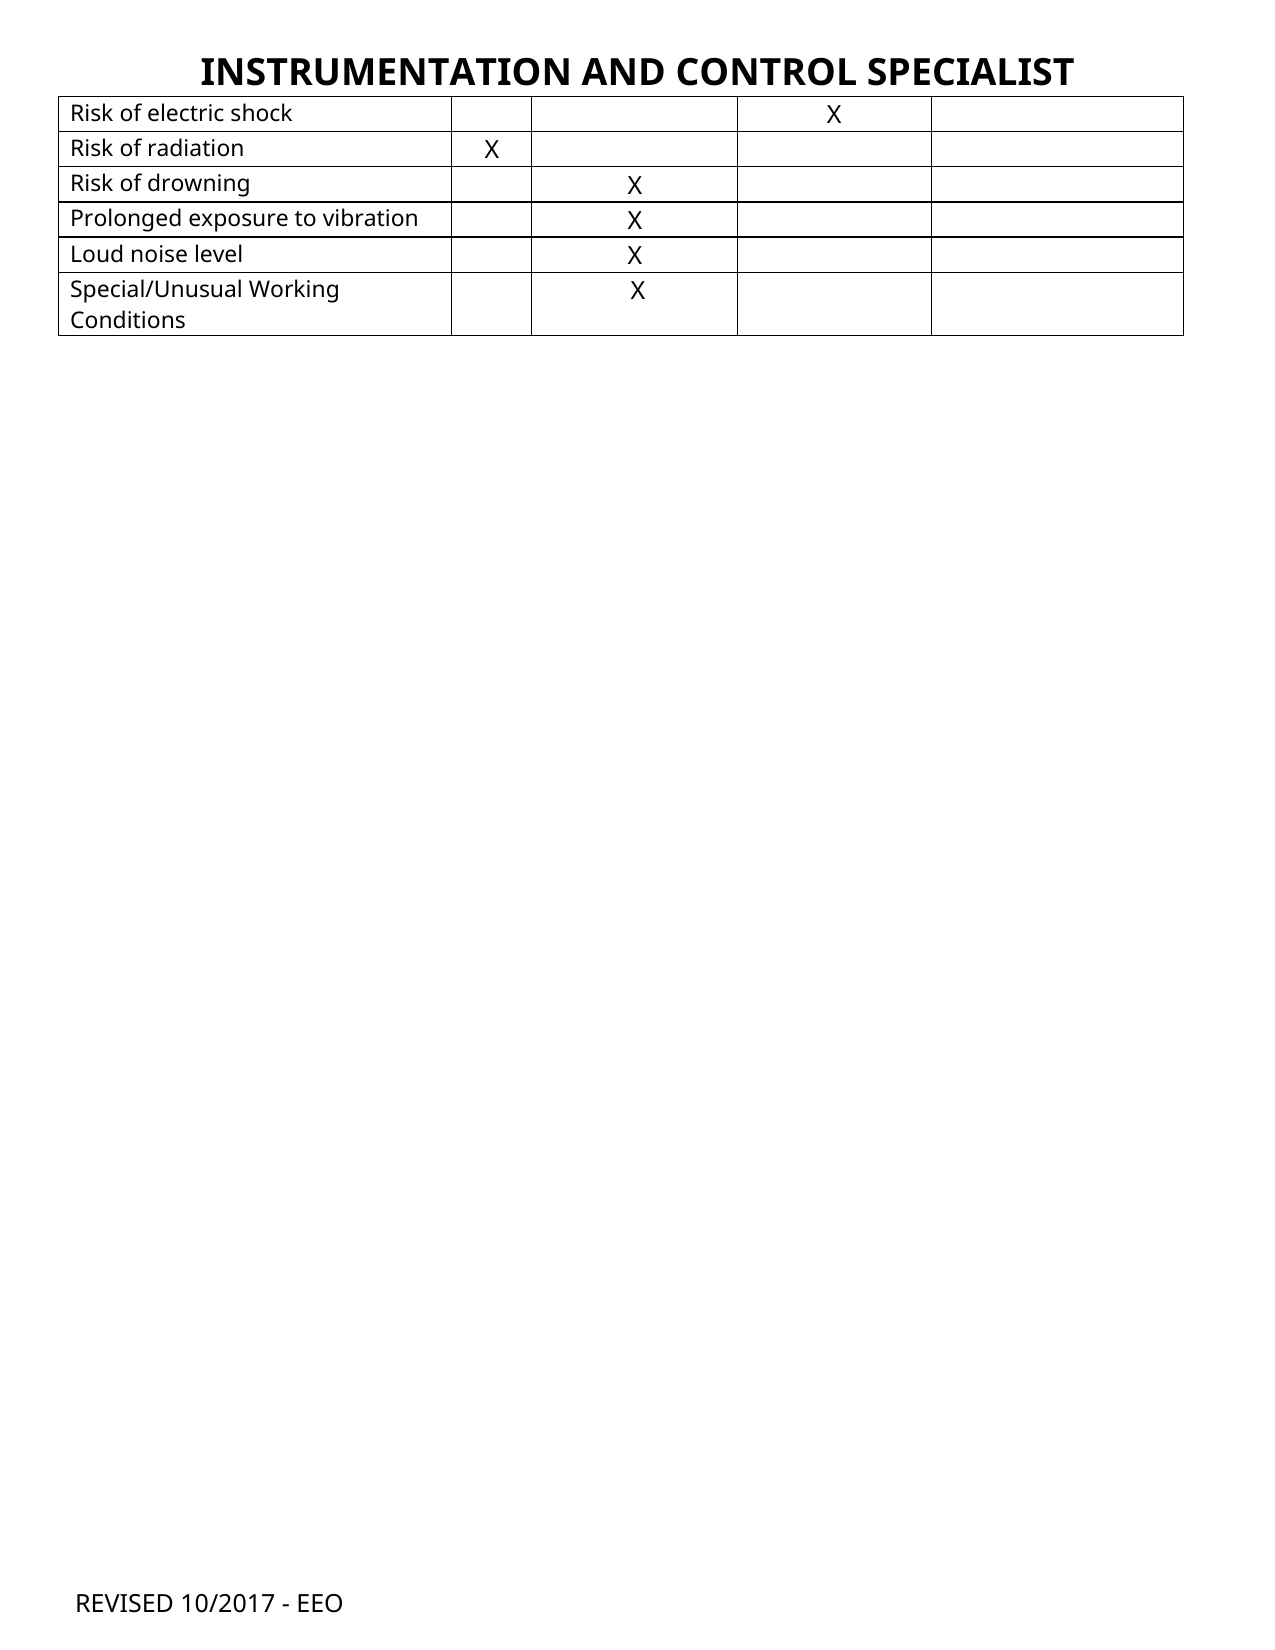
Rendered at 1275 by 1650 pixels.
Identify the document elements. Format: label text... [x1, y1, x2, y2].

table_cell Special/Unusual Working Conditions [59, 273, 451, 335]
table_cell X [532, 273, 737, 335]
table_cell X [532, 167, 737, 201]
table_cell [932, 167, 1183, 201]
table_cell [932, 203, 1183, 236]
table_cell [452, 273, 531, 335]
table_cell [738, 203, 931, 236]
table_cell [738, 238, 931, 272]
table_cell Risk of electric shock [59, 97, 451, 131]
table_cell Risk of drowning [59, 167, 451, 201]
table_cell X [738, 97, 931, 131]
table_cell X [532, 238, 737, 272]
table_cell X [452, 132, 531, 166]
table_cell [532, 97, 737, 131]
table_cell [932, 238, 1183, 272]
table_cell Loud noise level [59, 238, 451, 272]
table_cell [738, 132, 931, 166]
table_cell [932, 273, 1183, 335]
table_cell [452, 238, 531, 272]
table_cell [452, 167, 531, 201]
table_cell X [532, 203, 737, 236]
table_cell [932, 97, 1183, 131]
table_cell [452, 203, 531, 236]
table_cell [738, 167, 931, 201]
table_cell [932, 132, 1183, 166]
table_cell Risk of radiation [59, 132, 451, 166]
table_cell [532, 132, 737, 166]
table_cell Prolonged exposure to vibration [59, 203, 451, 236]
table_cell [738, 273, 931, 335]
table_cell [452, 97, 531, 131]
